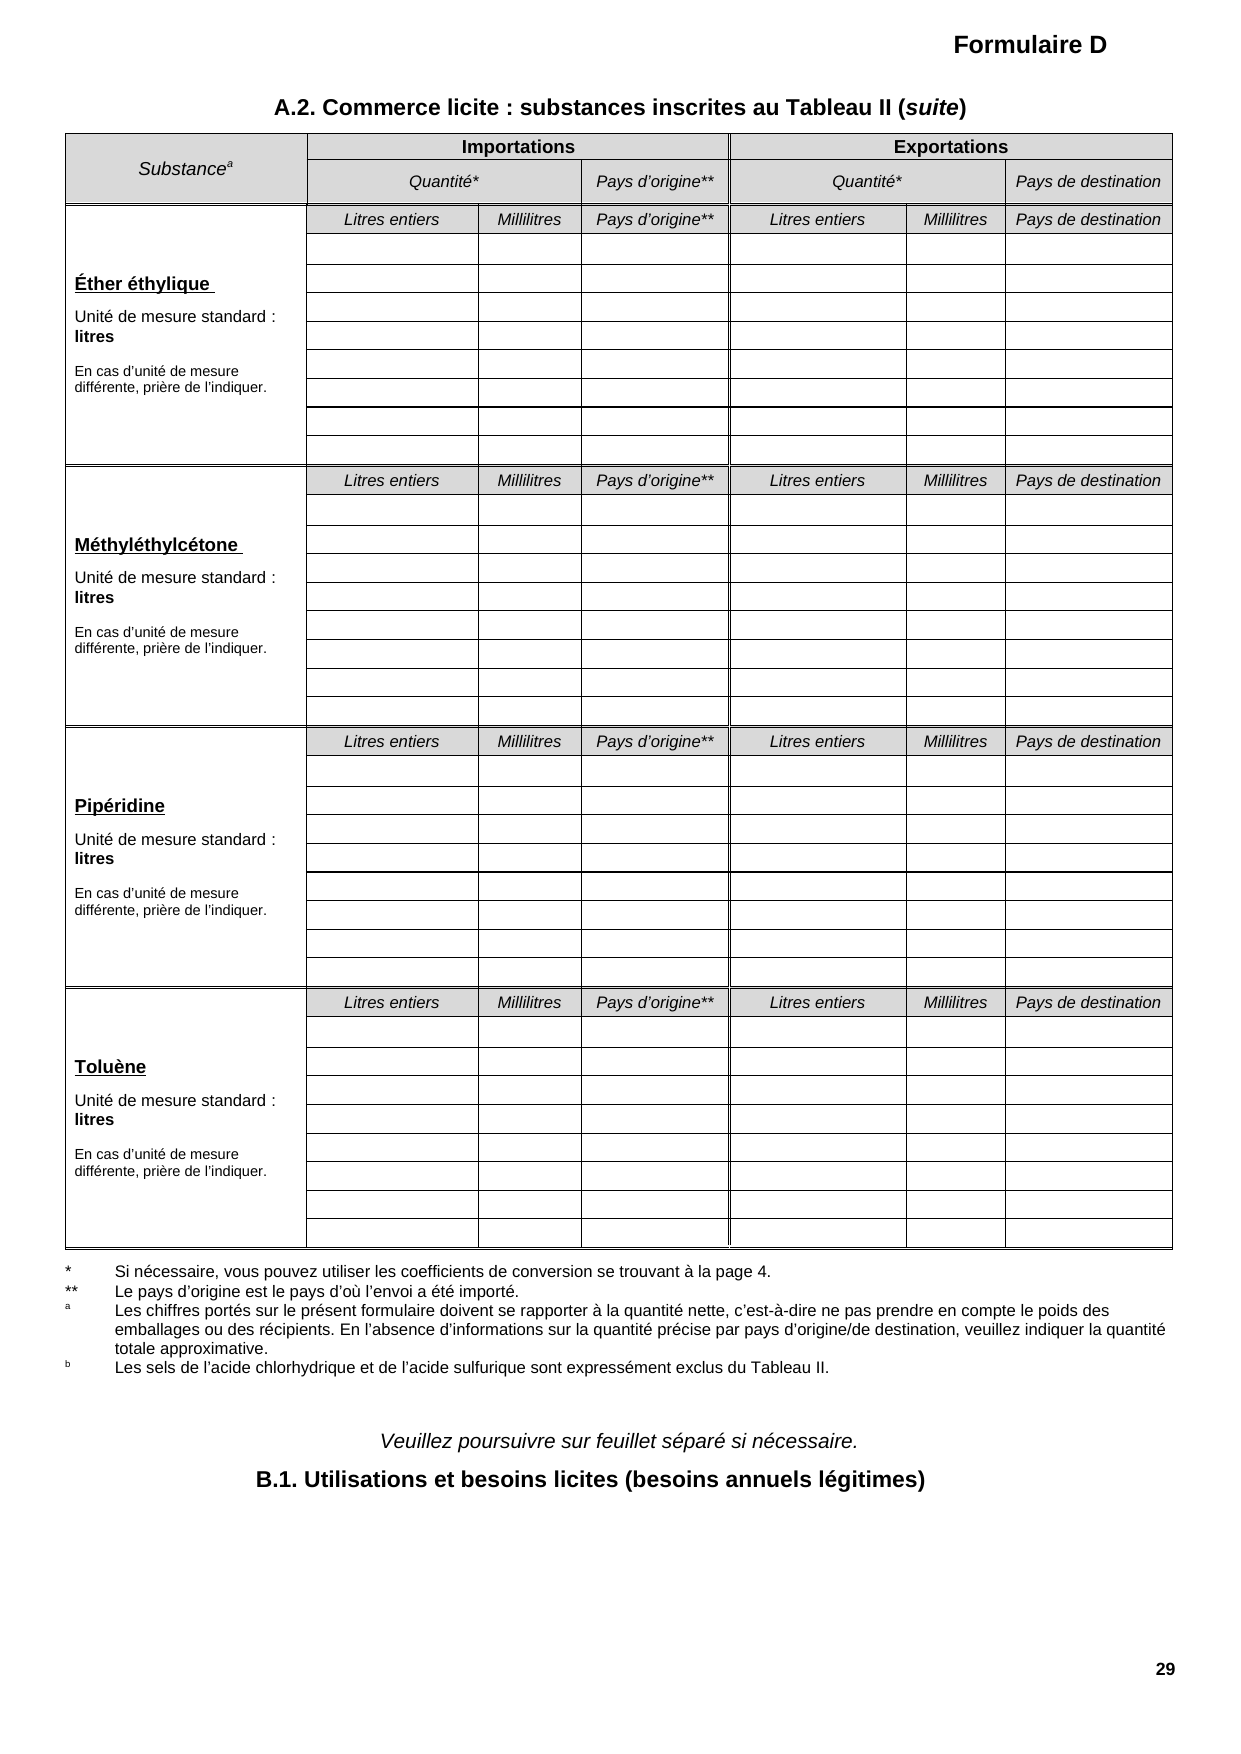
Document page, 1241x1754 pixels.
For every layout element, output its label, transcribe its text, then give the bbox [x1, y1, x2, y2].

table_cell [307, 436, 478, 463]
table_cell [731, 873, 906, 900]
subtitle B.1. Utilisations et besoins licites (besoins annuels légitimes) [65, 1466, 1116, 1492]
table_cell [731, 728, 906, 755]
text A.2. Commerce licite : substances inscrites au Tableau II (suite) [65, 94, 1175, 120]
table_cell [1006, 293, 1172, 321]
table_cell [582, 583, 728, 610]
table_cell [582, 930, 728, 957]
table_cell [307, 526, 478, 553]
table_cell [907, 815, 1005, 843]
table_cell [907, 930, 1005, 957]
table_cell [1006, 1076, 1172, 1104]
text a Les chiffres portés sur le présent formulaire doivent se rapporter à la quantité nette, c’est-à-dire ne pas prendre en compte le poids des emballages ou des récipients. En l’absence d’informations sur la quantité précise par pays d’origine/de destination, veuillez indiquer la quantité totale approximative. [65, 1301, 1175, 1358]
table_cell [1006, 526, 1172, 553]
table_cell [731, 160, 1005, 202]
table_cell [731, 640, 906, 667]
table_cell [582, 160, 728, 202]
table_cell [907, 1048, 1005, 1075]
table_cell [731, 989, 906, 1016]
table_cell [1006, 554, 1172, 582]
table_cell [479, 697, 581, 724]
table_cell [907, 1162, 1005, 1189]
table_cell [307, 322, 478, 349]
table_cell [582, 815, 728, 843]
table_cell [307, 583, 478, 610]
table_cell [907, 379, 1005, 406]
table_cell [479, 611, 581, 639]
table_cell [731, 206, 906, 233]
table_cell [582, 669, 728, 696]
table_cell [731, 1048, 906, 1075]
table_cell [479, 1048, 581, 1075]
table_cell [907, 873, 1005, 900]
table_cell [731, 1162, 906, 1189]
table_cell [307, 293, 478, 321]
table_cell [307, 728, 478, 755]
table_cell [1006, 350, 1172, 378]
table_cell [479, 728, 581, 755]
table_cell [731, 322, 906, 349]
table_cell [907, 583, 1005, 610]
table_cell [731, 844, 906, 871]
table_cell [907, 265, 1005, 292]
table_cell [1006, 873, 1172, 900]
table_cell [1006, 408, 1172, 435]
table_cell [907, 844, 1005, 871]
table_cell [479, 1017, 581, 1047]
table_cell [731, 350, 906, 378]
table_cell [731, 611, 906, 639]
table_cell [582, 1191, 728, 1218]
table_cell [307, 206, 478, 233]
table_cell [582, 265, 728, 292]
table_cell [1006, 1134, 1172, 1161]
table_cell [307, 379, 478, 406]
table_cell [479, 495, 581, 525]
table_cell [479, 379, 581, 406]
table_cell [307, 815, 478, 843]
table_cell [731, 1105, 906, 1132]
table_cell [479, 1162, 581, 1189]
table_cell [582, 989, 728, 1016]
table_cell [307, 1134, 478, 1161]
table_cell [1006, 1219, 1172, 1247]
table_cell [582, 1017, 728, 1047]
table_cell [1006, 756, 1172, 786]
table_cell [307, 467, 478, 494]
text Veuillez poursuivre sur feuillet séparé si nécessaire. [65, 1429, 1175, 1453]
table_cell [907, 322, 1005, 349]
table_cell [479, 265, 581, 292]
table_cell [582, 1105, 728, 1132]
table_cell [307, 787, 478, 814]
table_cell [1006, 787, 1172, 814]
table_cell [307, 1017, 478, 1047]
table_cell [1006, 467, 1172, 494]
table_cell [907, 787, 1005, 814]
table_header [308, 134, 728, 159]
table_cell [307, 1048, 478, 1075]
text * Si nécessaire, vous pouvez utiliser les coefficients de conversion se trouvant à la page 4. [65, 1262, 1175, 1281]
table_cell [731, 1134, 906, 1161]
text ** Le pays d’origine est le pays d’où l’envoi a été importé. [65, 1281, 1175, 1301]
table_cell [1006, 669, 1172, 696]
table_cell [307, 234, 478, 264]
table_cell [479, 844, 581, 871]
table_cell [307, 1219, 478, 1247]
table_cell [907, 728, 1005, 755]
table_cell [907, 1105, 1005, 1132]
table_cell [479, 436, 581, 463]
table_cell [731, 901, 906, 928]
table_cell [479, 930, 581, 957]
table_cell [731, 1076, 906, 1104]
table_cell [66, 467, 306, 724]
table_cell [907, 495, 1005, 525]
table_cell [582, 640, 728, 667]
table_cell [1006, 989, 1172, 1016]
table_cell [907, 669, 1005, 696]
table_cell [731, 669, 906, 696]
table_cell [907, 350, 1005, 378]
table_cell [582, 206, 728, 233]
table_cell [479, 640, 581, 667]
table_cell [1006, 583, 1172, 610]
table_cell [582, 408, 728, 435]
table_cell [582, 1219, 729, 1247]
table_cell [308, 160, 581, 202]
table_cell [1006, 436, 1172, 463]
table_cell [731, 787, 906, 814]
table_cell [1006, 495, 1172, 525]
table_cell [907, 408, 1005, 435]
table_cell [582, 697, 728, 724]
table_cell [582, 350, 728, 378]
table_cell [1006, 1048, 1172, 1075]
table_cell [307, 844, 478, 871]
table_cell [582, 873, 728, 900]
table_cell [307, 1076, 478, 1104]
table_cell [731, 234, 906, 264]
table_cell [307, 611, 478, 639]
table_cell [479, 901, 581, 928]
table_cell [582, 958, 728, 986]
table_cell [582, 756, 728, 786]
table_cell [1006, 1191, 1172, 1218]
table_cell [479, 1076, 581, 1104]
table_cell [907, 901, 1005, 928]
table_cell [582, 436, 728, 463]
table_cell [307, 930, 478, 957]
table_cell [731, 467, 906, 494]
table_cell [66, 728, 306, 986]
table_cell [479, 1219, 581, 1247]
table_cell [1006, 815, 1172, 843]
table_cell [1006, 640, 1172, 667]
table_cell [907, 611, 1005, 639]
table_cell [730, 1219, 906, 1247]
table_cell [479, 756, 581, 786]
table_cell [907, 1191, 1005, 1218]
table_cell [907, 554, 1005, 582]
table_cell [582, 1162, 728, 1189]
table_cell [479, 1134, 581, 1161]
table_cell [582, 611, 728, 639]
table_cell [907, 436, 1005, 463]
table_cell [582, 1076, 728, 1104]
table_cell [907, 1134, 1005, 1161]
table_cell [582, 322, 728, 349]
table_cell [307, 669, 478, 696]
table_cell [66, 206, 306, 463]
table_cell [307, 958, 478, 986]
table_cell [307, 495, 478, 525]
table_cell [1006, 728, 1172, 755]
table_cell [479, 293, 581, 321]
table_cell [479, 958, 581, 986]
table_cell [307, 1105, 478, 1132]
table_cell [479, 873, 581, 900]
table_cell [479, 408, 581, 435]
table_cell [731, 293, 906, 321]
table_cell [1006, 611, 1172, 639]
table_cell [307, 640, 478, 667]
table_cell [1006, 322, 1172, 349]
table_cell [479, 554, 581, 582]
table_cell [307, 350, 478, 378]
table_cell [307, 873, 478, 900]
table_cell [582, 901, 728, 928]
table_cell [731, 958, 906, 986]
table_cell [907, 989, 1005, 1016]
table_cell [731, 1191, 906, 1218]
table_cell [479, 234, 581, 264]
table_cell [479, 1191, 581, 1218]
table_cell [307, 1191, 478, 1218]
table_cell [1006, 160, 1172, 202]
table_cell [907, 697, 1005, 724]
text b Les sels de l’acide chlorhydrique et de l’acide sulfurique sont expressément exclus du Tableau II. [65, 1358, 1175, 1377]
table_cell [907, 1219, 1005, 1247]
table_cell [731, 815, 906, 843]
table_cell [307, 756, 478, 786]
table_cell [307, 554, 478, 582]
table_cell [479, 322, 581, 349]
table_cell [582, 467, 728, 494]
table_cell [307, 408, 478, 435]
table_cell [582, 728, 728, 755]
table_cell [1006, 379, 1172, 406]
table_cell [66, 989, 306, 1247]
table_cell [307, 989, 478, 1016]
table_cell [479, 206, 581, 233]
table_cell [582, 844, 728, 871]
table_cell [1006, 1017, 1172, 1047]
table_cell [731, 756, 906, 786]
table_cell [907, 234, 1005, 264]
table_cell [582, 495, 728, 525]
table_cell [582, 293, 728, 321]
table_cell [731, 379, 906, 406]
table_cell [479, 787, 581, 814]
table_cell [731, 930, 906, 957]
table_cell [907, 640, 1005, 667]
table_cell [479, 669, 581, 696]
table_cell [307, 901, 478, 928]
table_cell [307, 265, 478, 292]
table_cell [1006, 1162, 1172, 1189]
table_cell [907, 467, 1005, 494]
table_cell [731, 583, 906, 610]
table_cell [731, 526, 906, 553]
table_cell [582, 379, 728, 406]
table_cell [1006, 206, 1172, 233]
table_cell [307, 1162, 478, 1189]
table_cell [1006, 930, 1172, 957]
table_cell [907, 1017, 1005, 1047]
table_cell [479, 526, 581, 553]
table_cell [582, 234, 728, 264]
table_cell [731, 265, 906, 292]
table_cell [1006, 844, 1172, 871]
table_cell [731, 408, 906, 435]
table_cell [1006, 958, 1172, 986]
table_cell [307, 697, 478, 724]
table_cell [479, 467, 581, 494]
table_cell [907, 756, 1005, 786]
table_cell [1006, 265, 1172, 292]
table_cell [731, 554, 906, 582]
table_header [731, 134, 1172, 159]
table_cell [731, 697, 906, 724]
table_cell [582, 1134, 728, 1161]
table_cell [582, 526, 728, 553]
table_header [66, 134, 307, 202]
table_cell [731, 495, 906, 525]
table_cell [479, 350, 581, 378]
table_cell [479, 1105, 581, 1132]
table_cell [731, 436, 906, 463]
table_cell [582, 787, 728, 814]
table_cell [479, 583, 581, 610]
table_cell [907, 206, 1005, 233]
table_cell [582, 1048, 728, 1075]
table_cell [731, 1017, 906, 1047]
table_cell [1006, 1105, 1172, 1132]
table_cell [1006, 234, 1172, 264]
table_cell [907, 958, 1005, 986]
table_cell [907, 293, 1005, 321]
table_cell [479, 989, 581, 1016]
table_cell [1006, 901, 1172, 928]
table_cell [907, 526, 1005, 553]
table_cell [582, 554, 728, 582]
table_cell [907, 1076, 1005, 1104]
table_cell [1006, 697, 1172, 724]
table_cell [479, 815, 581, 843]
